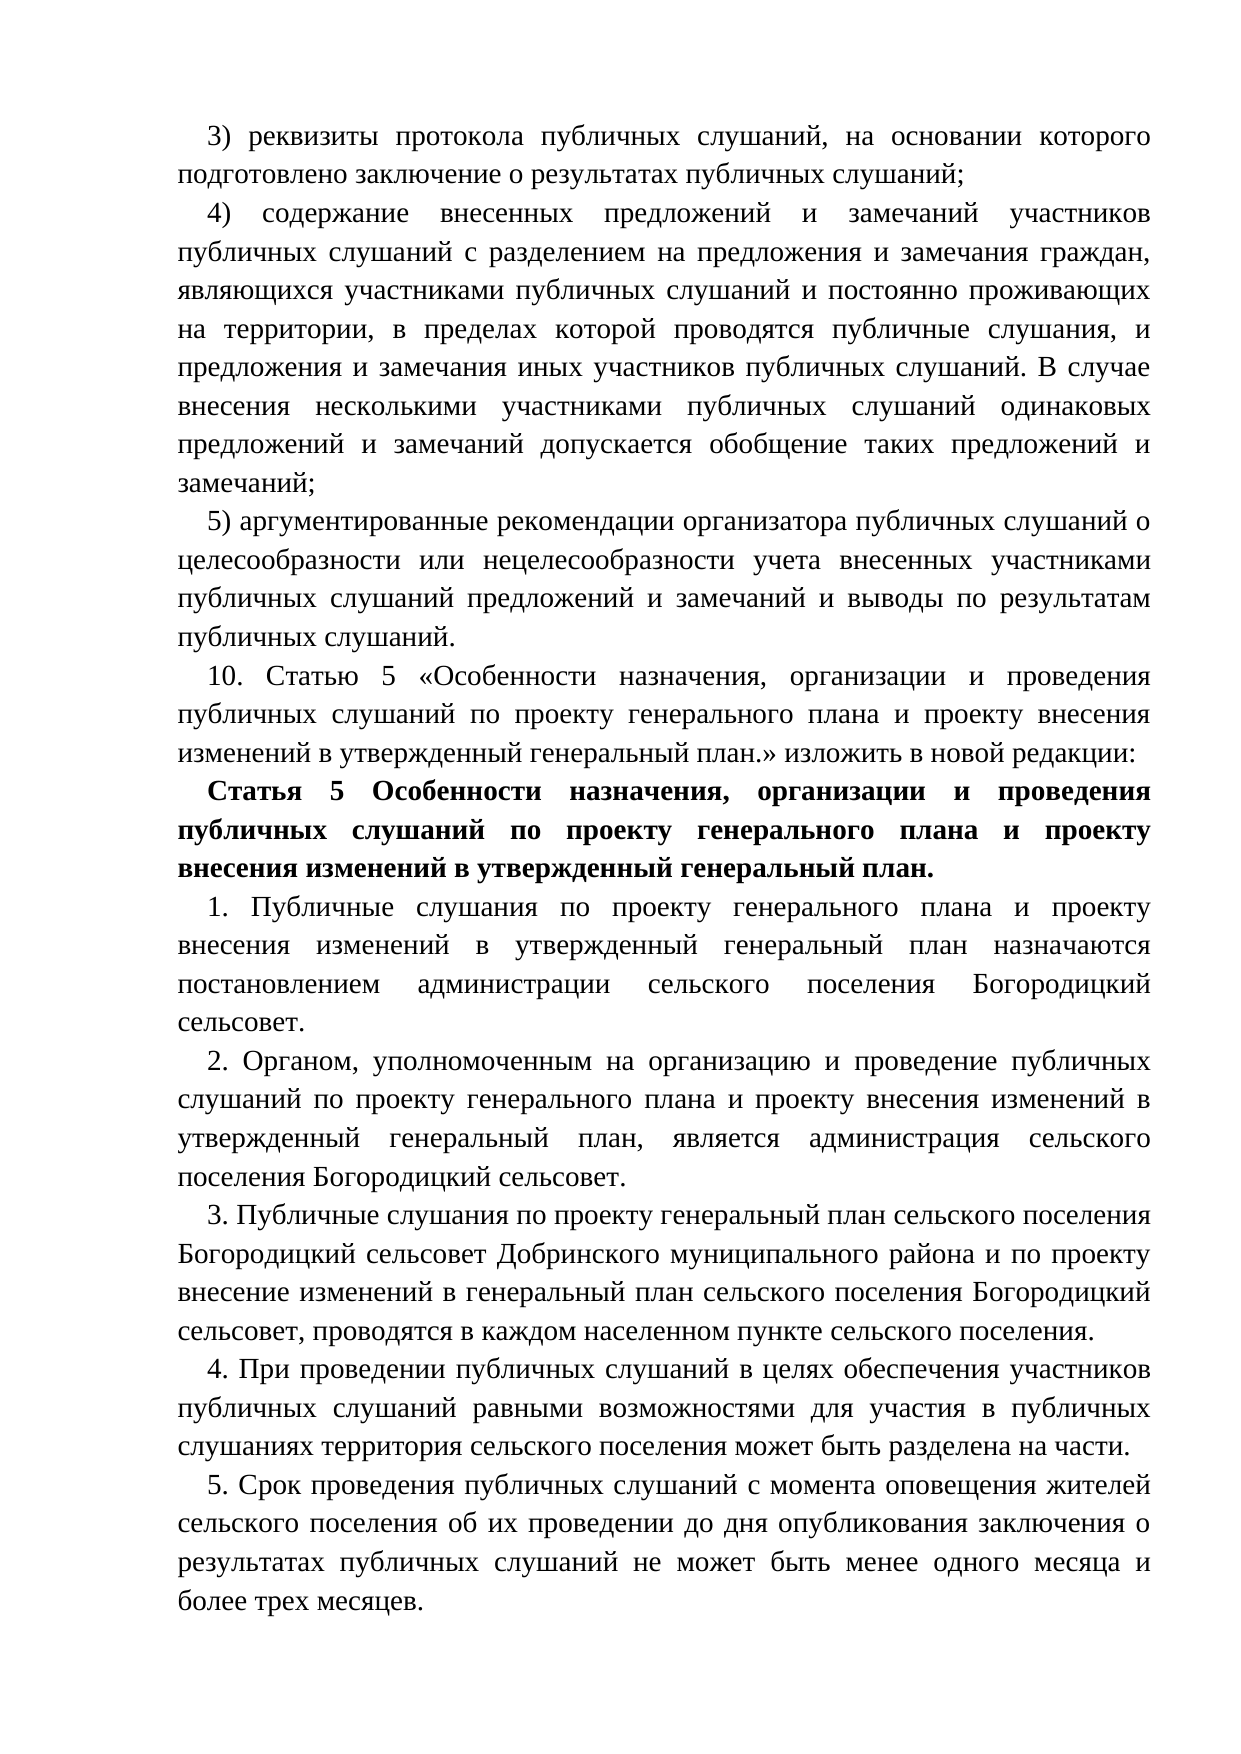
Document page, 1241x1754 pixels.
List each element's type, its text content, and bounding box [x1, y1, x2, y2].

text Статья 5 Особенности назначения, организации и проведения публичных слушаний по проекту генерального плана и проекту внесения изменений в утвержденный генеральный план. [177, 773, 1152, 884]
text 1. Публичные слушания по проекту генерального плана и проекту внесения изменений в утвержденный генеральный план назначаются постановлением администрации сельского поселения Богородицкий сельсовет. [177, 889, 1152, 1038]
text 5. Срок проведения публичных слушаний с момента оповещения жителей сельского поселения об их проведении до дня опубликования заключения о результатах публичных слушаний не может быть менее одного месяца и более трех месяцев. [177, 1467, 1152, 1616]
text 10. Статью 5 «Особенности назначения, организации и проведения публичных слушаний по проекту генерального плана и проекту внесения изменений в утвержденный генеральный план.» изложить в новой редакции: [177, 658, 1152, 768]
text 4) содержание внесенных предложений и замечаний участников публичных слушаний с разделением на предложения и замечания граждан, являющихся участниками публичных слушаний и постоянно проживающих на территории, в пределах которой проводятся публичные слушания, и предложения и замечания иных участников публичных слушаний. В случае внесения несколькими участниками публичных слушаний одинаковых предложений и замечаний допускается обобщение таких предложений и замечаний; [177, 195, 1152, 498]
text 3. Публичные слушания по проекту генеральный план сельского поселения Богородицкий сельсовет Добринского муниципального района и по проекту внесение изменений в генеральный план сельского поселения Богородицкий сельсовет, проводятся в каждом населенном пункте сельского поселения. [177, 1197, 1152, 1346]
text 5) аргументированные рекомендации организатора публичных слушаний о целесообразности или нецелесообразности учета внесенных участниками публичных слушаний предложений и замечаний и выводы по результатам публичных слушаний. [177, 503, 1152, 653]
text 4. При проведении публичных слушаний в целях обеспечения участников публичных слушаний равными возможностями для участия в публичных слушаниях территория сельского поселения может быть разделена на части. [177, 1351, 1152, 1462]
text 3) реквизиты протокола публичных слушаний, на основании которого подготовлено заключение о результатах публичных слушаний; [177, 118, 1152, 190]
text 2. Органом, уполномоченным на организацию и проведение публичных слушаний по проекту генерального плана и проекту внесения изменений в утвержденный генеральный план, является администрация сельского поселения Богородицкий сельсовет. [177, 1043, 1152, 1192]
